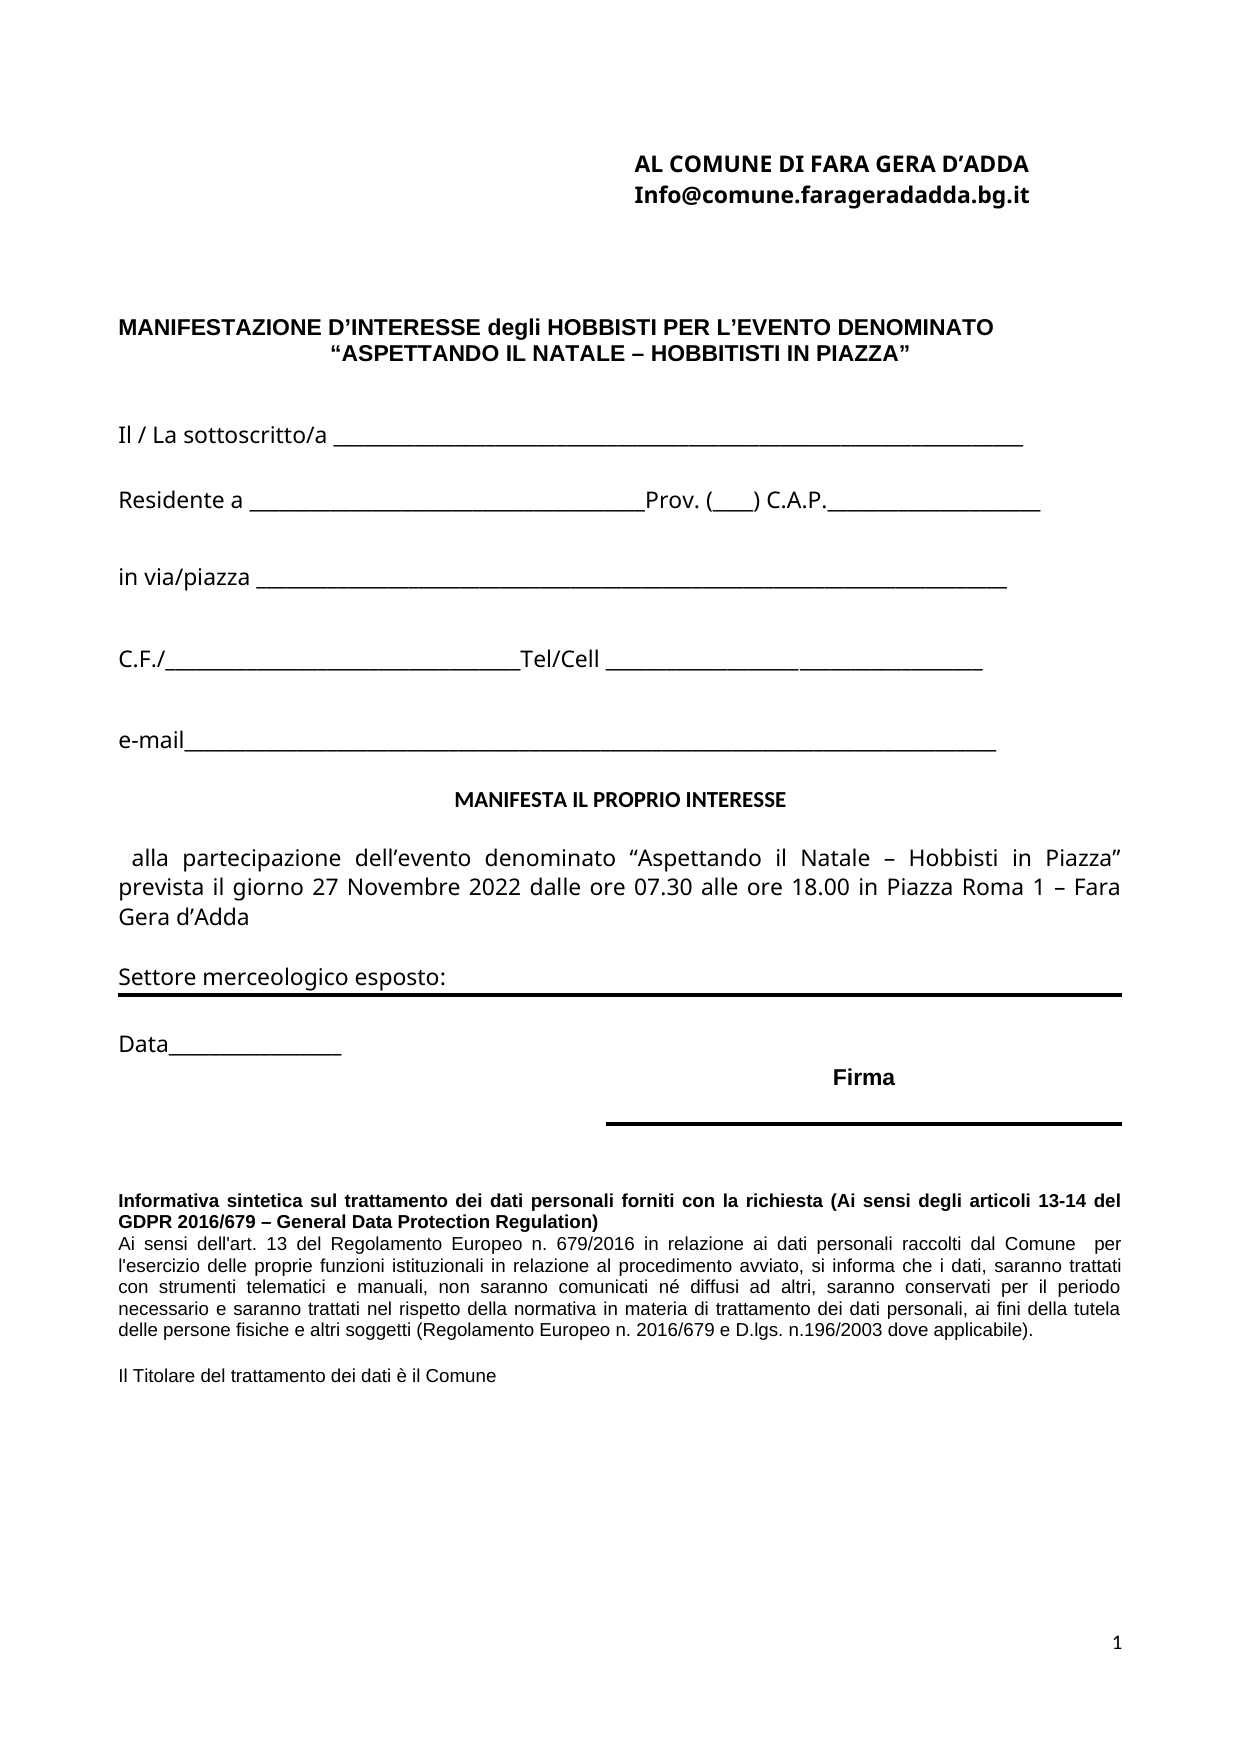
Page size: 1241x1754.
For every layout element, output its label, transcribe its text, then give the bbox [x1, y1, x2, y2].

text Settore merceologico esposto: [118, 962, 1122, 993]
text Data_________________ [118, 1028, 1122, 1059]
text Info@comune.farageradadda.bg.it [118, 179, 1122, 210]
text C.F./___________________________________Tel/Cell _____________________________________ [118, 642, 1118, 674]
text e-mail________________________________________________________________________________ [118, 724, 1118, 755]
text in via/piazza __________________________________________________________________________ [118, 560, 1122, 592]
text Informativa sintetica sul trattamento dei dati personali forniti con la richiesta (Ai sensi degli articoli 13-14 del GDPR 2016/679 – General Data Protection Regulation) [118, 1190, 1122, 1233]
text MANIFESTA IL PROPRIO INTERESSE [118, 785, 1122, 813]
text Il / La sottoscritto/a ____________________________________________________________________ [118, 419, 1122, 451]
text alla partecipazione dell’evento denominato “Aspettando il Natale – Hobbisti in Piazza” prevista il giorno 27 Novembre 2022 dalle ore 07.30 alle ore 18.00 in Piazza Roma 1 – Fara Gera d’Adda [118, 843, 1122, 932]
text Il Titolare del trattamento dei dati è il Comune [118, 1365, 1122, 1386]
text Ai sensi dell'art. 13 del Regolamento Europeo n. 679/2016 in relazione ai dati personali raccolti dal Comune per l'esercizio delle proprie funzioni istituzionali in relazione al procedimento avviato, si informa che i dati, saranno trattati con strumenti telematici e manuali, non saranno comunicati né diffusi ad altri, saranno conservati per il periodo necessario e saranno trattati nel rispetto della normativa in materia di trattamento dei dati personali, ai fini della tutela delle persone fisiche e altri soggetti (Regolamento Europeo n. 2016/679 e D.lgs. n.196/2003 dove applicabile). [118, 1233, 1122, 1341]
text Firma [606, 1064, 1122, 1090]
text MANIFESTAZIONE D’INTERESSE degli HOBBISTI PER L’EVENTO DENOMINATO [118, 314, 1122, 340]
text “ASPETTANDO IL NATALE – HOBBITISTI IN PIAZZA” [118, 340, 1122, 367]
text AL COMUNE DI FARA GERA D’ADDA [118, 148, 1122, 179]
text Residente a _______________________________________Prov. (____) C.A.P._____________________ [118, 484, 1122, 515]
